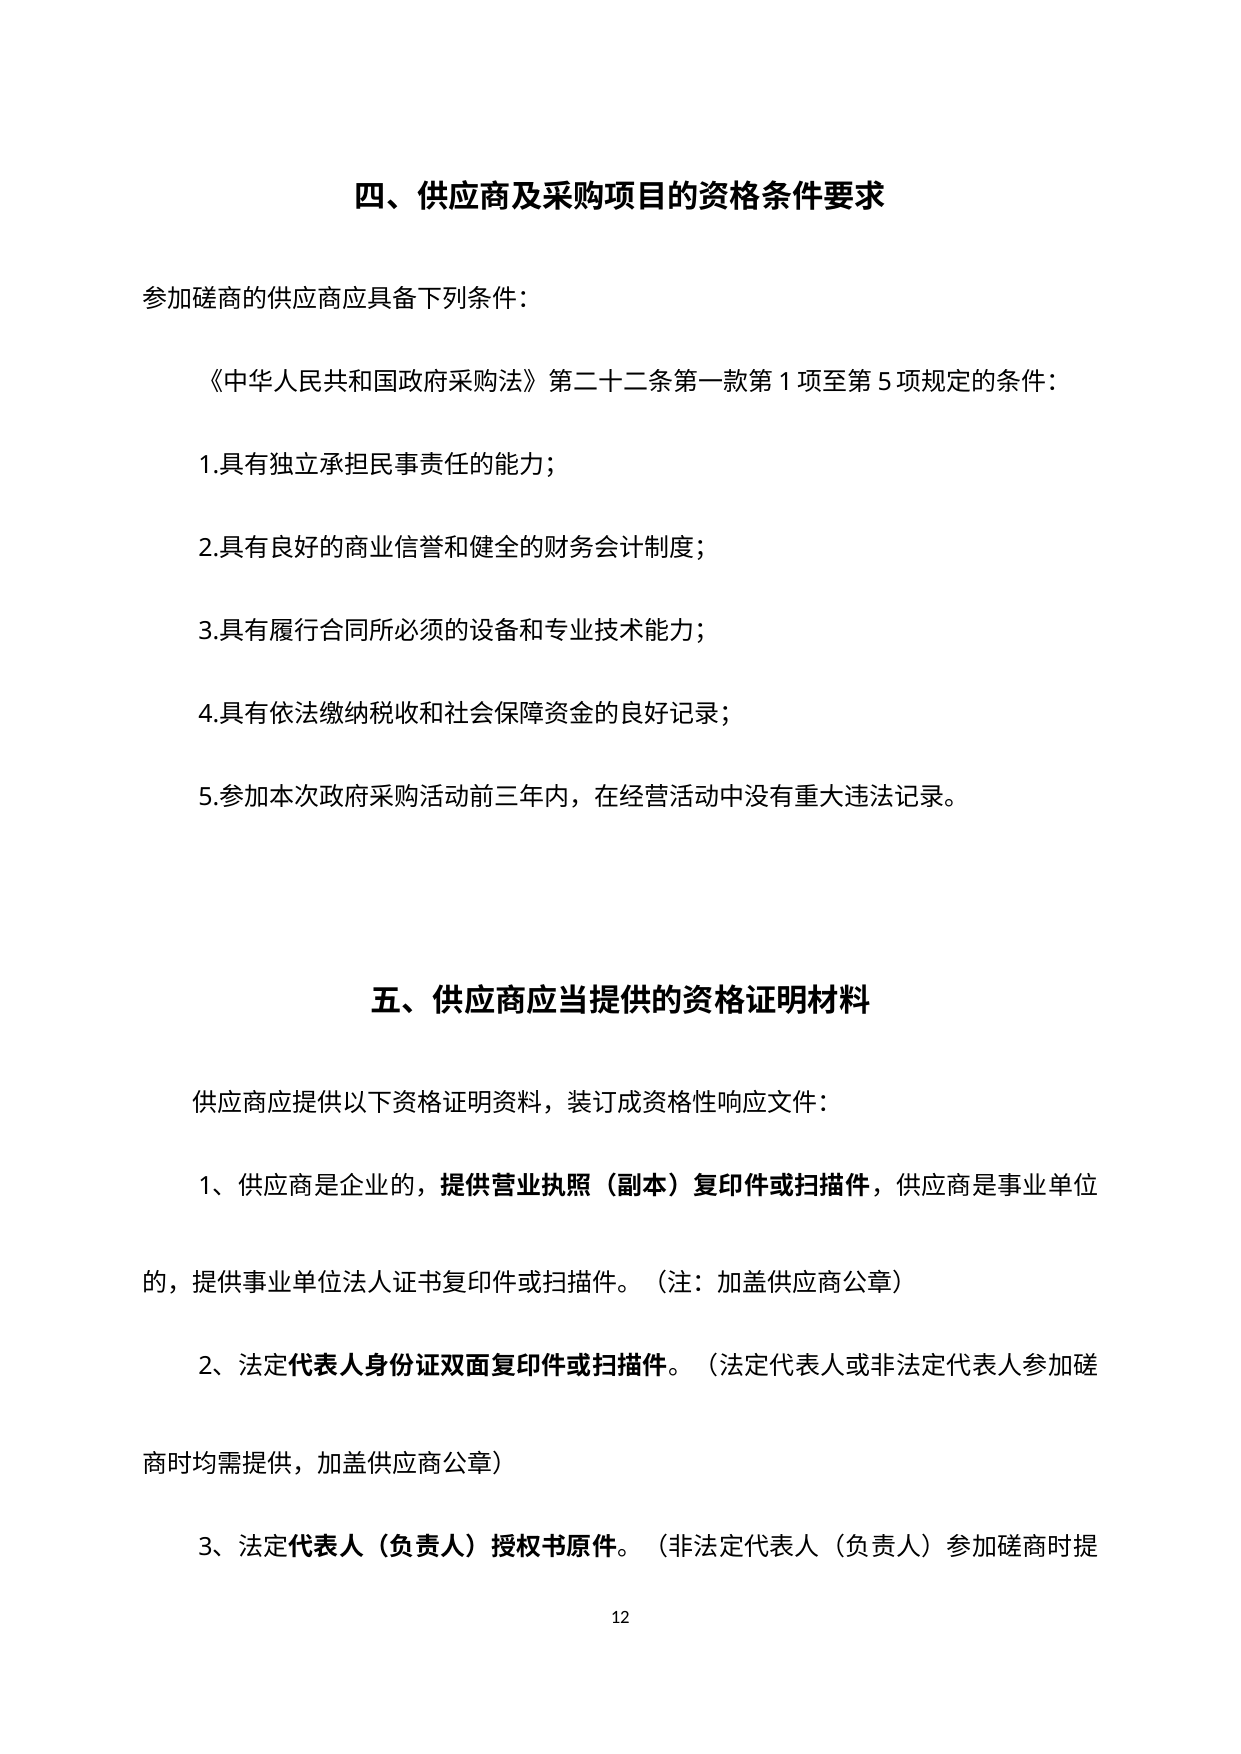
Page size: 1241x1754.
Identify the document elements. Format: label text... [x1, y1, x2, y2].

subtitle 四、供应商及采购项目的资格条件要求 [142, 161, 1098, 226]
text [142, 1512, 1098, 1577]
text 2.具有良好的商业信誉和健全的财务会计制度； [142, 513, 1098, 578]
text 供应商应提供以下资格证明资料，装订成资格性响应文件： [142, 1068, 1096, 1133]
text 3.具有履行合同所必须的设备和专业技术能力； [142, 596, 1098, 661]
text 参加磋商的供应商应具备下列条件： [142, 264, 1098, 329]
text 《中华人民共和国政府采购法》第二十二条第一款第1项至第5项规定的条件： [142, 347, 1098, 412]
subtitle 五、供应商应当提供的资格证明材料 [142, 965, 1098, 1030]
text 2、法定代表人身份证双面复印件或扫描件。（法定代表人或非法定代表人参加磋商时均需提供，加盖供应商公章） [142, 1331, 1098, 1494]
text 5.参加本次政府采购活动前三年内，在经营活动中没有重大违法记录。 [142, 762, 1098, 827]
text 1.具有独立承担民事责任的能力； [142, 430, 1098, 495]
text 1、供应商是企业的，提供营业执照（副本）复印件或扫描件，供应商是事业单位的，提供事业单位法人证书复印件或扫描件。（注：加盖供应商公章） [142, 1151, 1098, 1313]
text 4.具有依法缴纳税收和社会保障资金的良好记录； [142, 679, 1098, 744]
